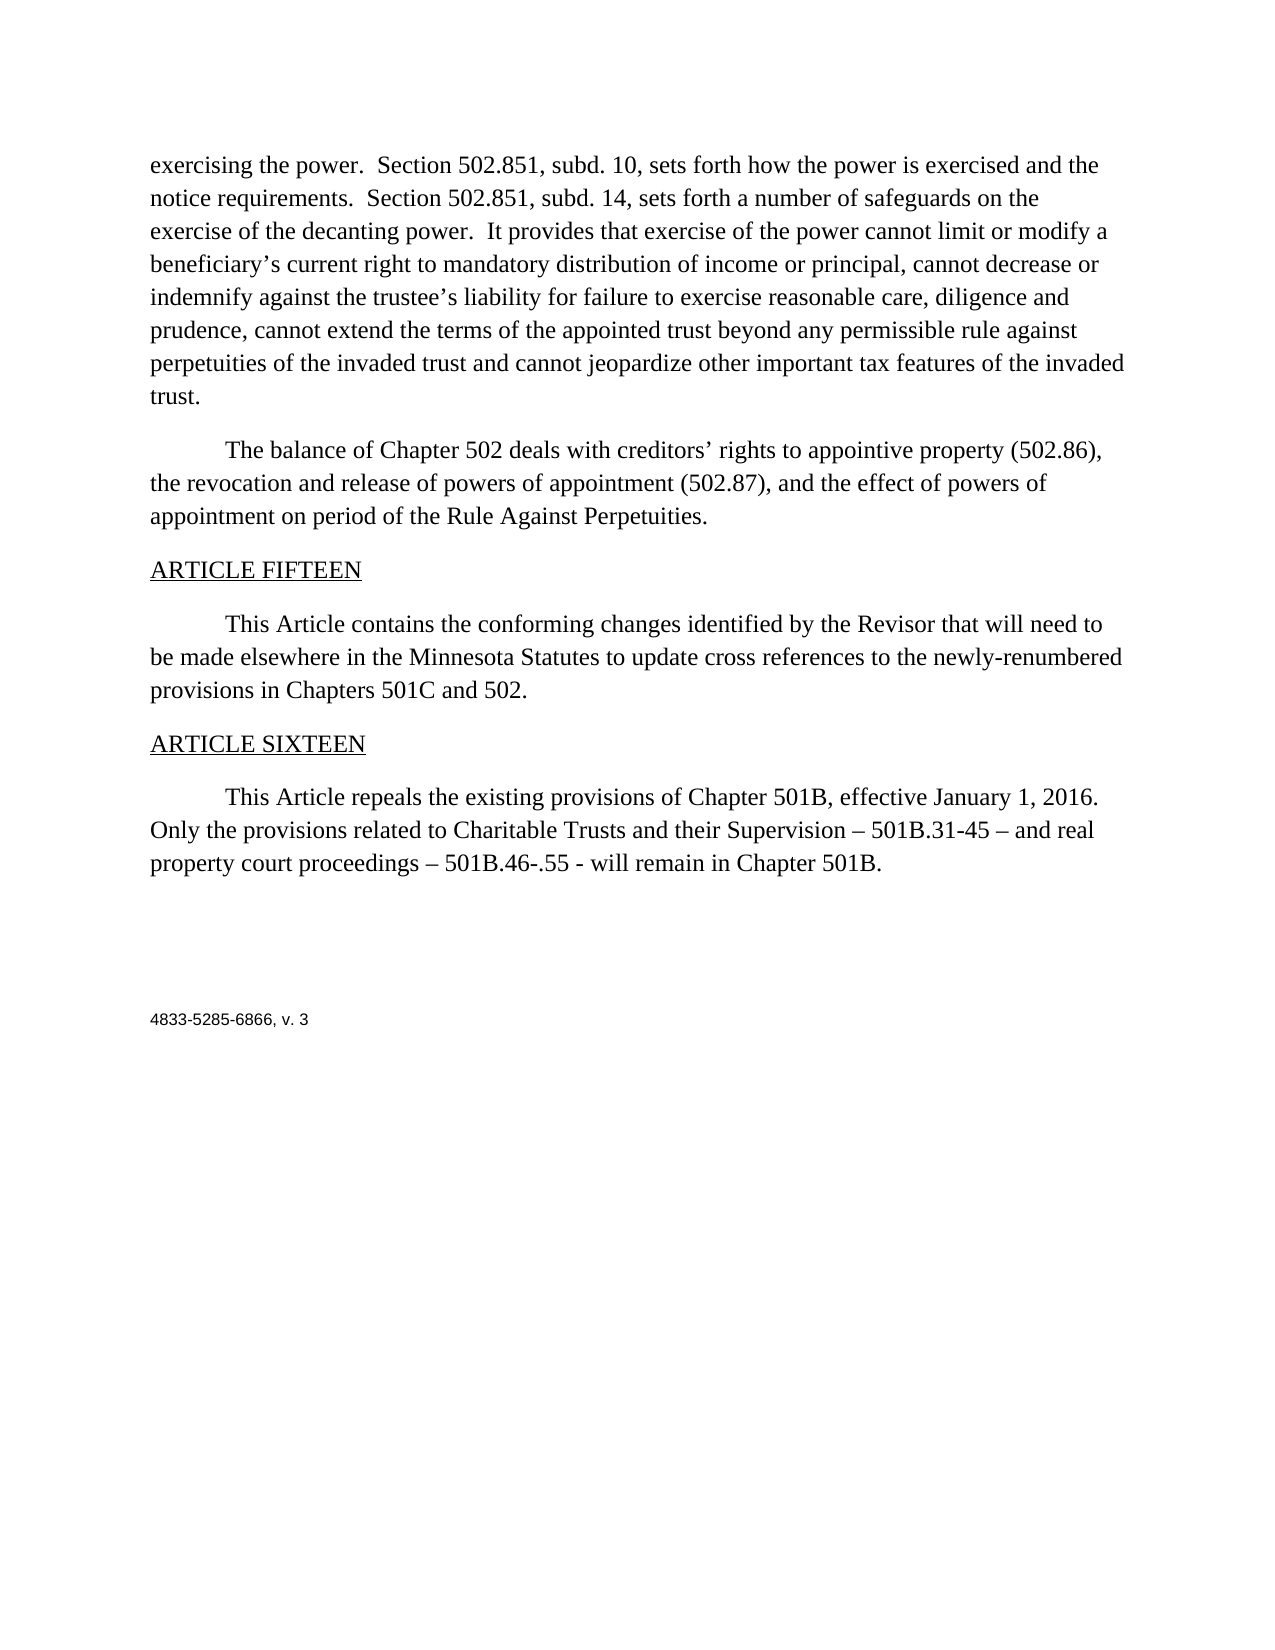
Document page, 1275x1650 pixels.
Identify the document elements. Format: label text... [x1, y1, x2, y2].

text This Article contains the conforming changes identified by the Revisor that will need to be made elsewhere in the Minnesota Statutes to update cross references to the newly-renumbered provisions in Chapters 501C and 502. [150, 609, 1125, 703]
text The balance of Chapter 502 deals with creditors’ rights to appointive property (502.86), the revocation and release of powers of appointment (502.87), and the effect of powers of appointment on period of the Rule Against Perpetuities. [150, 435, 1125, 530]
text ARTICLE FIFTEEN [150, 555, 1125, 584]
text This Article repeals the existing provisions of Chapter 501B, effective January 1, 2016. Only the provisions related to Charitable Trusts and their Supervision – 501B.31-45 – and real property court proceedings – 501B.46-.55 - will remain in Chapter 501B. [150, 782, 1125, 877]
text 4833-5285-6866, v. 3 [150, 1010, 1125, 1029]
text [150, 150, 1125, 410]
text ARTICLE SIXTEEN [150, 729, 1125, 757]
